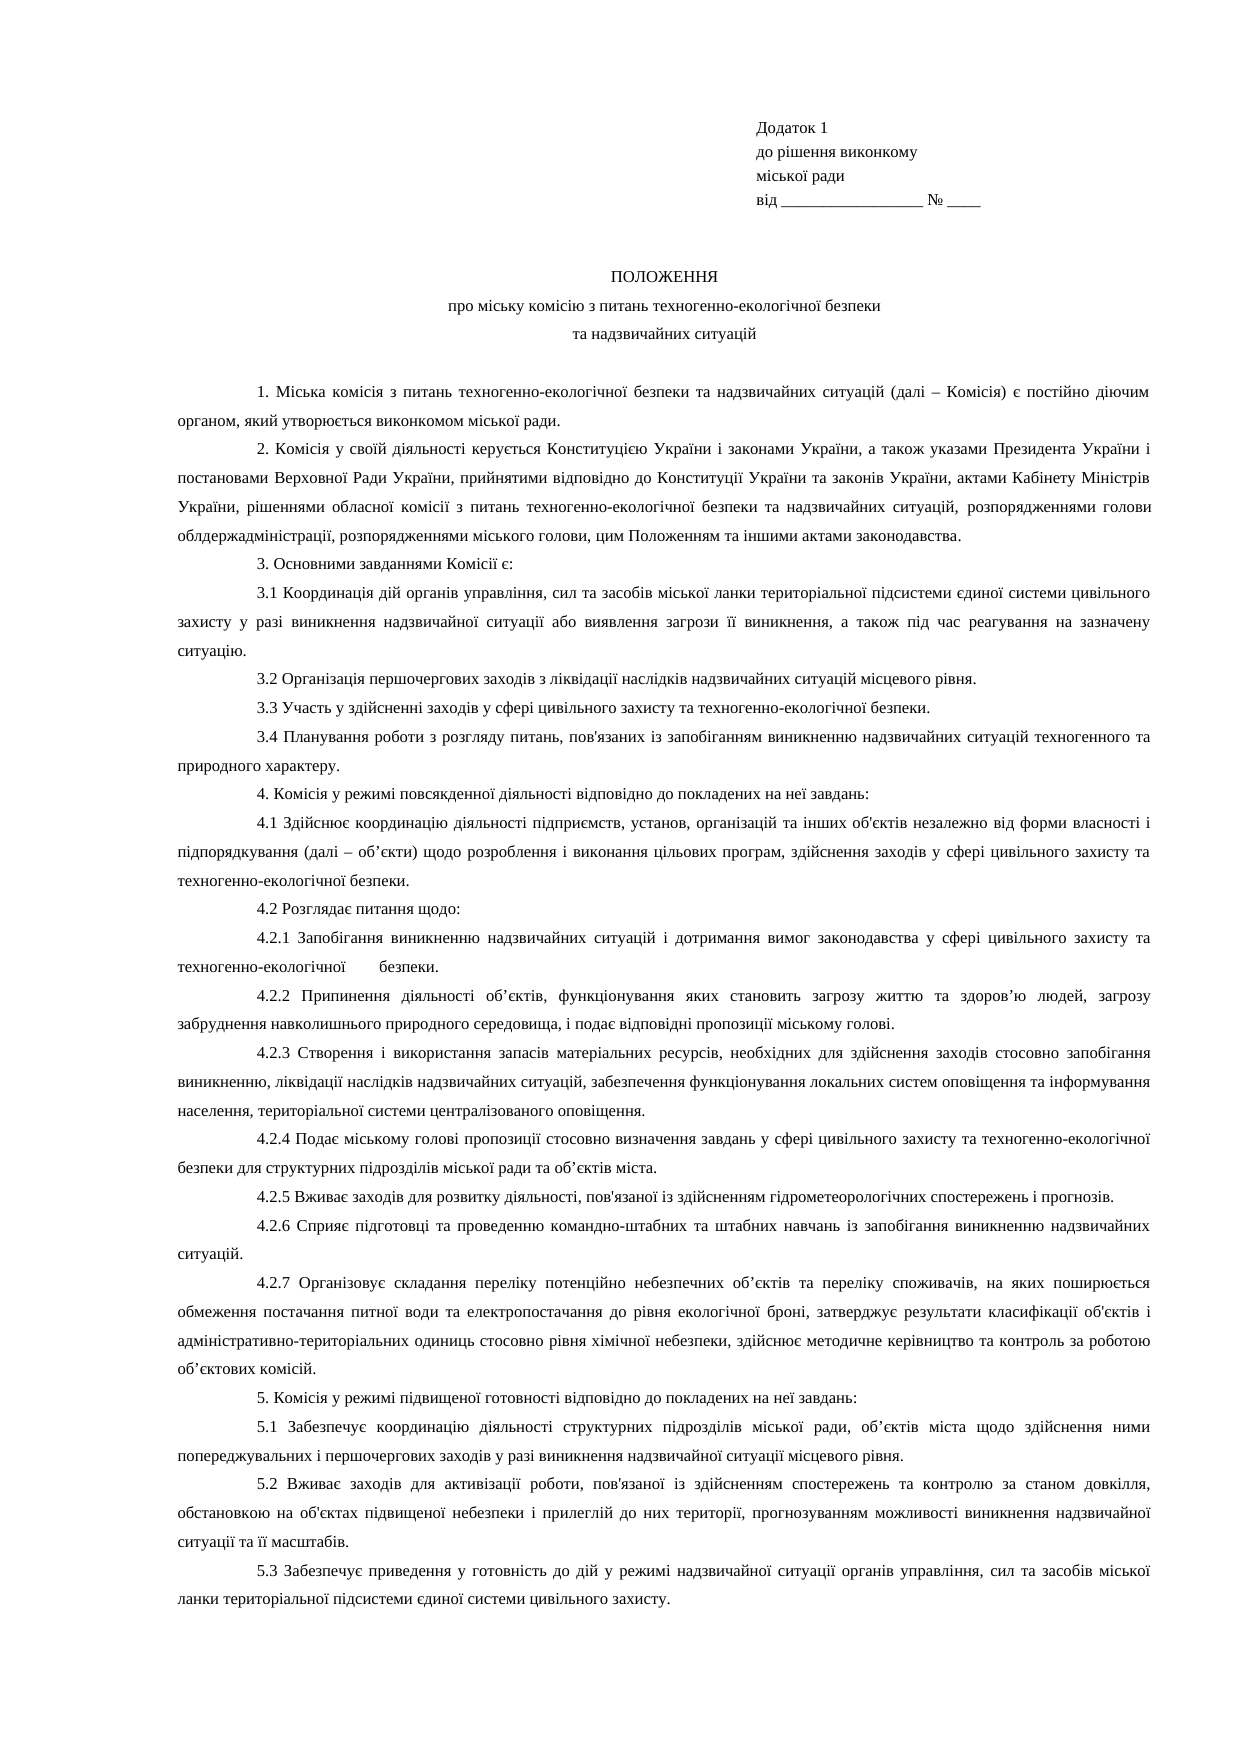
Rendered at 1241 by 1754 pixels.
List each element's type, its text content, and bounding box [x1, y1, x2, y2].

text 4.2.5 Вживає заходів для розвитку діяльності, пов'язаної із здійсненням гідрометеорологічних спостережень і прогнозів. [177, 1187, 1152, 1206]
text про міську комісію з питань техногенно-екологічної безпеки [177, 295, 1152, 314]
text 5. Комісія у режимі підвищеної готовності відповідно до покладених на неї завдань: [177, 1388, 1152, 1407]
text 3.3 Участь у здійсненні заходів у сфері цивільного захисту та техногенно-екологічної безпеки. [177, 698, 1152, 717]
text 5.2 Вживає заходів для активізації роботи, пов'язаної із здійсненням спостережень та контролю за станом довкілля, обстановкою на об'єктах підвищеної небезпеки і прилеглій до них території, прогнозуванням можливості виникнення надзвичайної ситуації та її масштабів. [177, 1474, 1152, 1551]
text 4. Комісія у режимі повсякденної діяльності відповідно до покладених на неї завдань: [177, 784, 1152, 803]
text 4.2.7 Організовує складання переліку потенційно небезпечних об’єктів та переліку споживачів, на яких поширюється обмеження постачання питної води та електропостачання до рівня екологічної броні, затверджує результати класифікації об'єктів і адміністративно-територіальних одиниць стосовно рівня хімічної небезпеки, здійснює методичне керівництво та контроль за роботою об’єктових комісій. [177, 1273, 1152, 1378]
text 4.2 Розглядає питання щодо: [177, 899, 1152, 918]
text 4.2.6 Сприяє підготовці та проведенню командно-штабних та штабних навчань із запобігання виникненню надзвичайних ситуацій. [177, 1215, 1152, 1263]
text 1. Міська комісія з питань техногенно-екологічної безпеки та надзвичайних ситуацій (далі – Комісія) є постійно діючим органом, який утворюється виконкомом міської ради. [177, 382, 1152, 429]
text 4.2.4 Подає міському голові пропозиції стосовно визначення завдань у сфері цивільного захисту та техногенно-екологічної безпеки для структурних підрозділів міської ради та об’єктів міста. [177, 1129, 1152, 1177]
text 4.1 Здійснює координацію діяльності підприємств, установ, організацій та інших об'єктів незалежно від форми власності і підпорядкування (далі – об’єкти) щодо розроблення і виконання цільових програм, здійснення заходів у сфері цивільного захисту та техногенно-екологічної безпеки. [177, 813, 1152, 889]
text 5.1 Забезпечує координацію діяльності структурних підрозділів міської ради, об’єктів міста щодо здійснення ними попереджувальних і першочергових заходів у разі виникнення надзвичайної ситуації місцевого рівня. [177, 1417, 1152, 1464]
text 4.2.3 Створення і використання запасів матеріальних ресурсів, необхідних для здійснення заходів стосовно запобігання виникненню, ліквідації наслідків надзвичайних ситуацій, забезпечення функціонування локальних систем оповіщення та інформування населення, територіальної системи централізованого оповіщення. [177, 1043, 1152, 1119]
text та надзвичайних ситуацій [177, 324, 1152, 343]
table_header Додаток 1 до рішення виконкому міської ради від _________________ № ____ [745, 118, 1163, 238]
text 3.4 Планування роботи з розгляду питань, пов'язаних із запобіганням виникненню надзвичайних ситуацій техногенного та природного характеру. [177, 727, 1152, 774]
text ПОЛОЖЕННЯ [177, 267, 1152, 286]
text 4.2.1 Запобігання виникненню надзвичайних ситуацій і дотримання вимог законодавства у сфері цивільного захисту та техногенно-екологічної безпеки. [177, 928, 1152, 976]
text 5.3 Забезпечує приведення у готовність до дій у режимі надзвичайної ситуації органів управління, сил та засобів міської ланки територіальної підсистеми єдиної системи цивільного захисту. [177, 1560, 1152, 1608]
text 4.2.2 Припинення діяльності об’єктів, функціонування яких становить загрозу життю та здоров’ю людей, загрозу забруднення навколишнього природного середовища, і подає відповідні пропозиції міському голові. [177, 985, 1152, 1033]
text 3.2 Організація першочергових заходів з ліквідації наслідків надзвичайних ситуацій місцевого рівня. [177, 669, 1152, 688]
text 3.1 Координація дій органів управління, сил та засобів міської ланки територіальної підсистеми єдиної системи цивільного захисту у разі виникнення надзвичайної ситуації або виявлення загрози її виникнення, а також під час реагування на зазначену ситуацію. [177, 583, 1152, 659]
text 2. Комісія у своїй діяльності керується Конституцією України і законами України, а також указами Президента України і постановами Верховної Ради України, прийнятими відповідно до Конституції України та законів України, актами Кабінету Міністрів України, рішеннями обласної комісії з питань техногенно-екологічної безпеки та надзвичайних ситуацій, розпорядженнями голови облдержадміністрації, розпорядженнями міського голови, цим Положенням та іншими актами законодавства. [177, 439, 1152, 544]
text 3. Основними завданнями Комісії є: [177, 554, 1152, 573]
